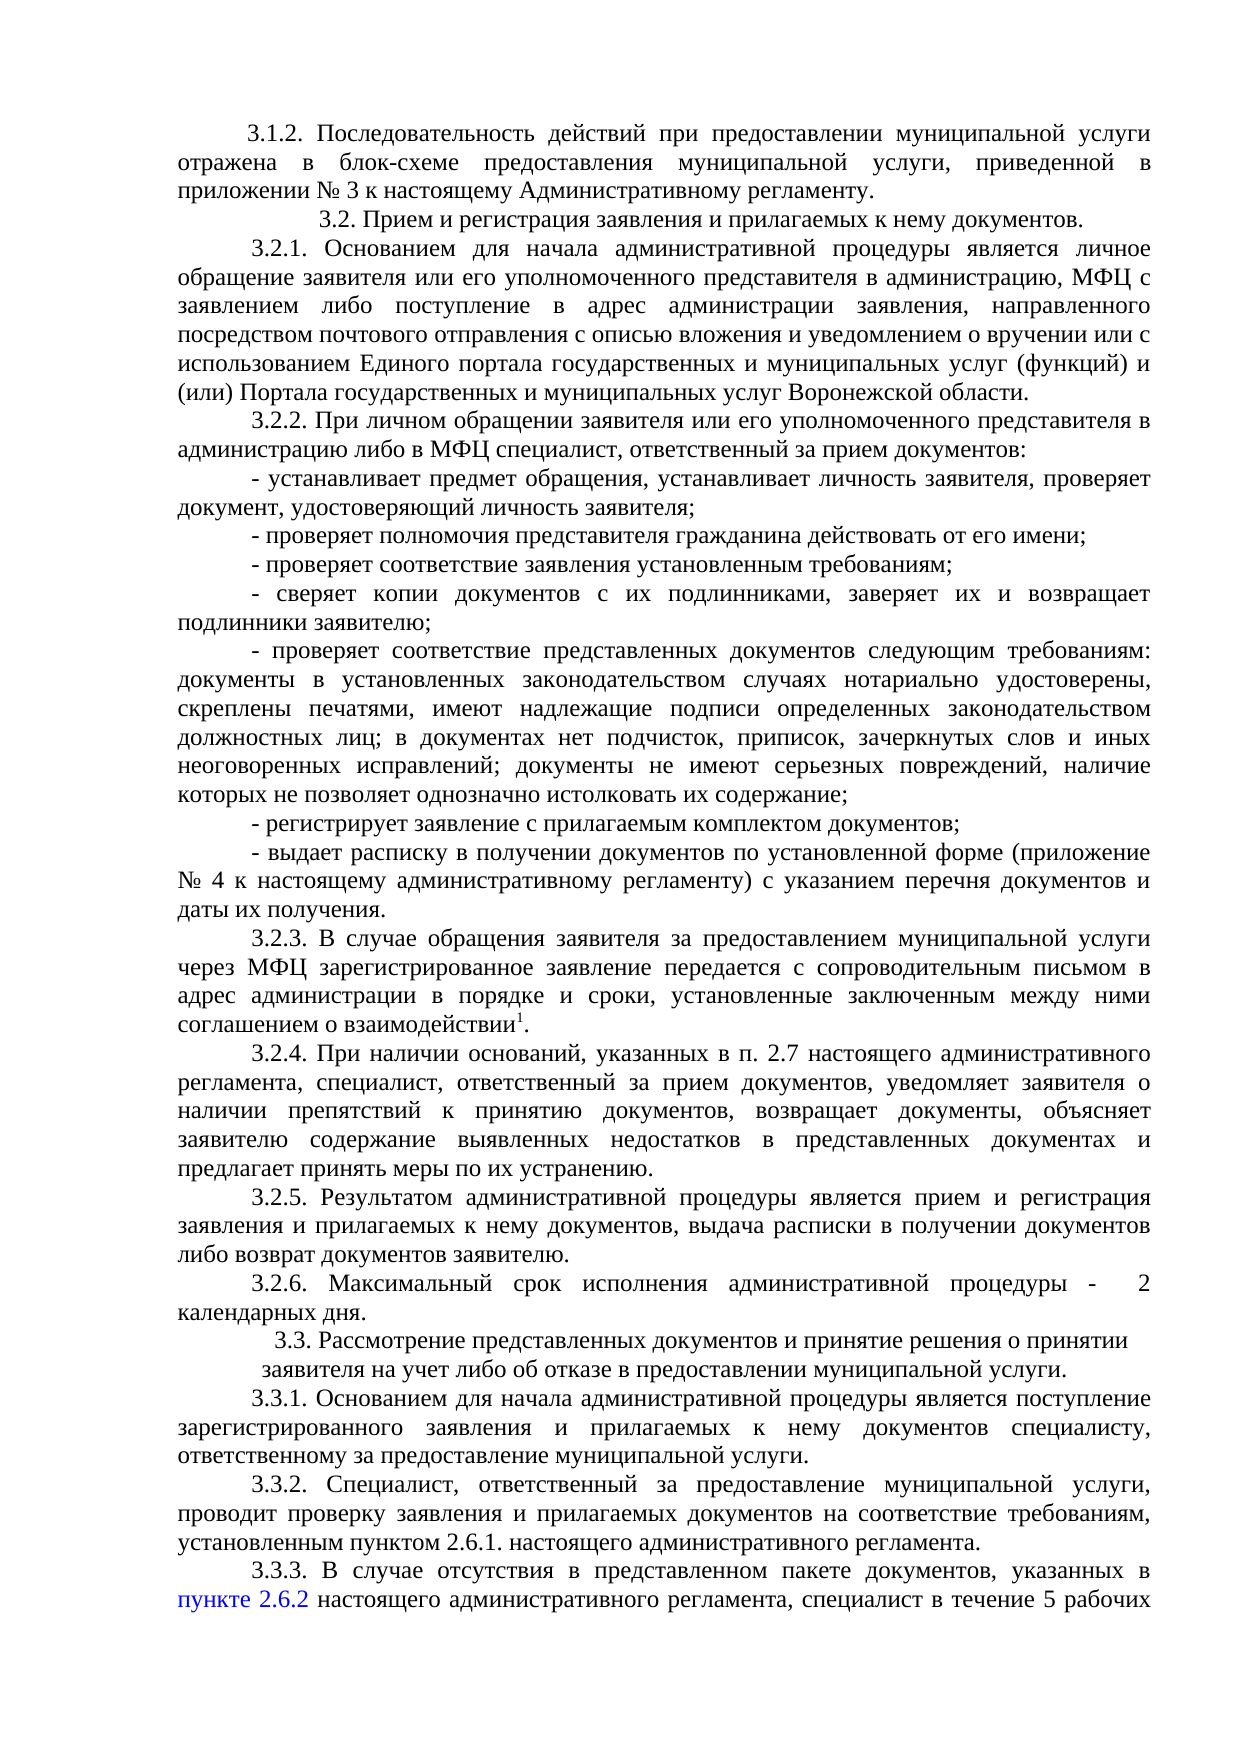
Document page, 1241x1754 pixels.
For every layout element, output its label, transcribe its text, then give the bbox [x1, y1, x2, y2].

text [177, 1556, 1152, 1613]
text 3.1.2. Последовательность действий при предоставлении муниципальной услуги отражена в блок-схеме предоставления муниципальной услуги, приведенной в приложении № 3 к настоящему Административному регламенту. [177, 118, 1152, 204]
text 3.2.1. Основанием для начала административной процедуры является личное обращение заявителя или его уполномоченного представителя в администрацию, МФЦ с заявлением либо поступление в адрес администрации заявления, направленного посредством почтового отправления с описью вложения и уведомлением о вручении или с использованием Единого портала государственных и муниципальных услуг (функций) и (или) Портала государственных и муниципальных услуг Воронежской области. [177, 233, 1152, 406]
text - проверяет полномочия представителя гражданина действовать от его имени; [177, 521, 1152, 549]
text 3.3.1. Основанием для начала административной процедуры является поступление зарегистрированного заявления и прилагаемых к нему документов специалисту, ответственному за предоставление муниципальной услуги. [177, 1383, 1152, 1469]
text - проверяет соответствие представленных документов следующим требованиям: документы в установленных законодательством случаях нотариально удостоверены, скреплены печатями, имеют надлежащие подписи определенных законодательством должностных лиц; в документах нет подчисток, приписок, зачеркнутых слов и иных неоговоренных исправлений; документы не имеют серьезных повреждений, наличие которых не позволяет однозначно истолковать их содержание; [177, 636, 1152, 808]
text - проверяет соответствие заявления установленным требованиям; [177, 549, 1152, 578]
text - выдает расписку в получении документов по установленной форме (приложение № 4 к настоящему административному регламенту) с указанием перечня документов и даты их получения. [177, 837, 1152, 923]
text 3.2.3. В случае обращения заявителя за предоставлением муниципальной услуги через МФЦ зарегистрированное заявление передается с сопроводительным письмом в адрес администрации в порядке и сроки, установленные заключенным между ними соглашением о взаимодействии1. [177, 923, 1152, 1038]
text 3.2.6. Максимальный срок исполнения административной процедуры - 2 календарных дня. [177, 1268, 1152, 1326]
text 3.2.4. При наличии оснований, указанных в п. 2.7 настоящего административного регламента, специалист, ответственный за прием документов, уведомляет заявителя о наличии препятствий к принятию документов, возвращает документы, объясняет заявителю содержание выявленных недостатков в представленных документах и предлагает принять меры по их устранению. [177, 1038, 1152, 1182]
text - сверяет копии документов с их подлинниками, заверяет их и возвращает подлинники заявителю; [177, 578, 1152, 636]
text - регистрирует заявление с прилагаемым комплектом документов; [177, 808, 1152, 837]
text 3.2.2. При личном обращении заявителя или его уполномоченного представителя в администрацию либо в МФЦ специалист, ответственный за прием документов: [177, 406, 1152, 463]
text 3.2. Прием и регистрация заявления и прилагаемых к нему документов. [177, 204, 1152, 233]
text 3.2.5. Результатом административной процедуры является прием и регистрация заявления и прилагаемых к нему документов, выдача расписки в получении документов либо возврат документов заявителю. [177, 1182, 1152, 1268]
text 3.3. Рассмотрение представленных документов и принятие решения о принятии заявителя на учет либо об отказе в предоставлении муниципальной услуги. [177, 1326, 1152, 1383]
text 3.3.2. Специалист, ответственный за предоставление муниципальной услуги, проводит проверку заявления и прилагаемых документов на соответствие требованиям, установленным пунктом 2.6.1. настоящего административного регламента. [177, 1469, 1152, 1556]
text - устанавливает предмет обращения, устанавливает личность заявителя, проверяет документ, удостоверяющий личность заявителя; [177, 463, 1152, 521]
